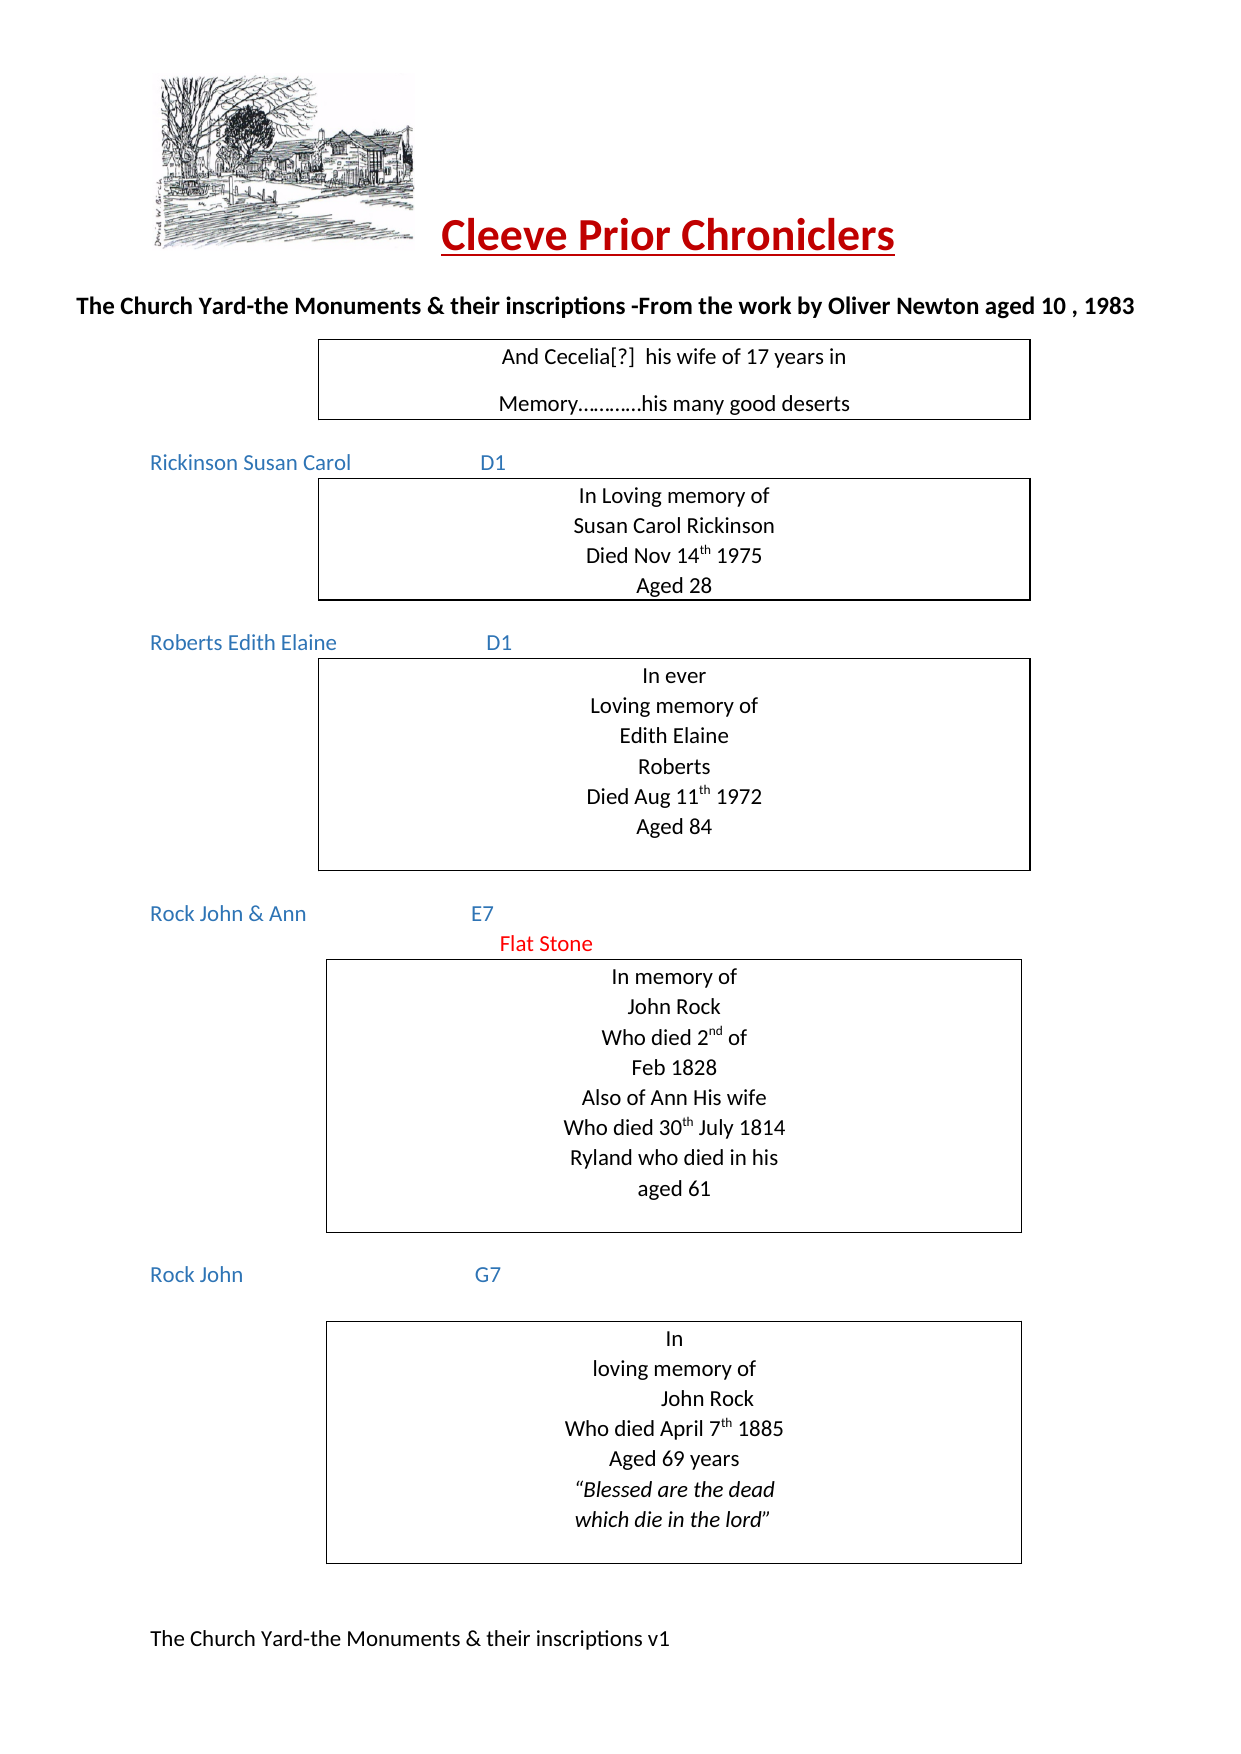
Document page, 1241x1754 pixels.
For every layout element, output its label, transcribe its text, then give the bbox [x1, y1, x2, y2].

text Died Aug 11th 1972 [319, 779, 1029, 809]
text Aged 69 years [327, 1441, 1021, 1472]
subtitle Roberts Edith Elaine D1 [150, 628, 945, 656]
text Who died 2nd of [327, 1019, 1021, 1050]
subtitle Rock John & Ann E7 [150, 899, 945, 927]
text Flat Stone [2, 929, 1169, 957]
text Memory…………his many good deserts [319, 386, 1029, 419]
text “Blessed are the dead [327, 1472, 1021, 1502]
text Ryland who died in his [327, 1140, 1021, 1171]
text In memory of [327, 960, 1021, 989]
text Also of Ann His wife [327, 1080, 1021, 1110]
subtitle Rickinson Susan Carol D1 [150, 448, 945, 476]
text John Rock [327, 989, 1021, 1019]
text Aged 84 [319, 809, 1029, 840]
text Roberts [319, 749, 1029, 779]
text And Cecelia[?] his wife of 17 years in [319, 340, 1029, 370]
picture [150, 73, 421, 251]
text Edith Elaine [319, 718, 1029, 749]
text In ever [319, 659, 1029, 688]
text Susan Carol Rickinson [319, 508, 1029, 538]
text Aged 28 [319, 568, 1029, 599]
text Died Nov 14th 1975 [319, 538, 1029, 568]
text which die in the lord” [327, 1502, 1021, 1533]
text Loving memory of [319, 688, 1029, 718]
text Who died 30th July 1814 [327, 1110, 1021, 1140]
text loving memory of [327, 1351, 1021, 1381]
subtitle Rock John G7 [150, 1260, 945, 1288]
text In Loving memory of [319, 479, 1029, 508]
text John Rock [327, 1381, 1021, 1411]
text Who died April 7th 1885 [327, 1411, 1021, 1441]
text Feb 1828 [327, 1050, 1021, 1080]
text In [327, 1322, 1021, 1351]
text aged 61 [327, 1171, 1021, 1202]
